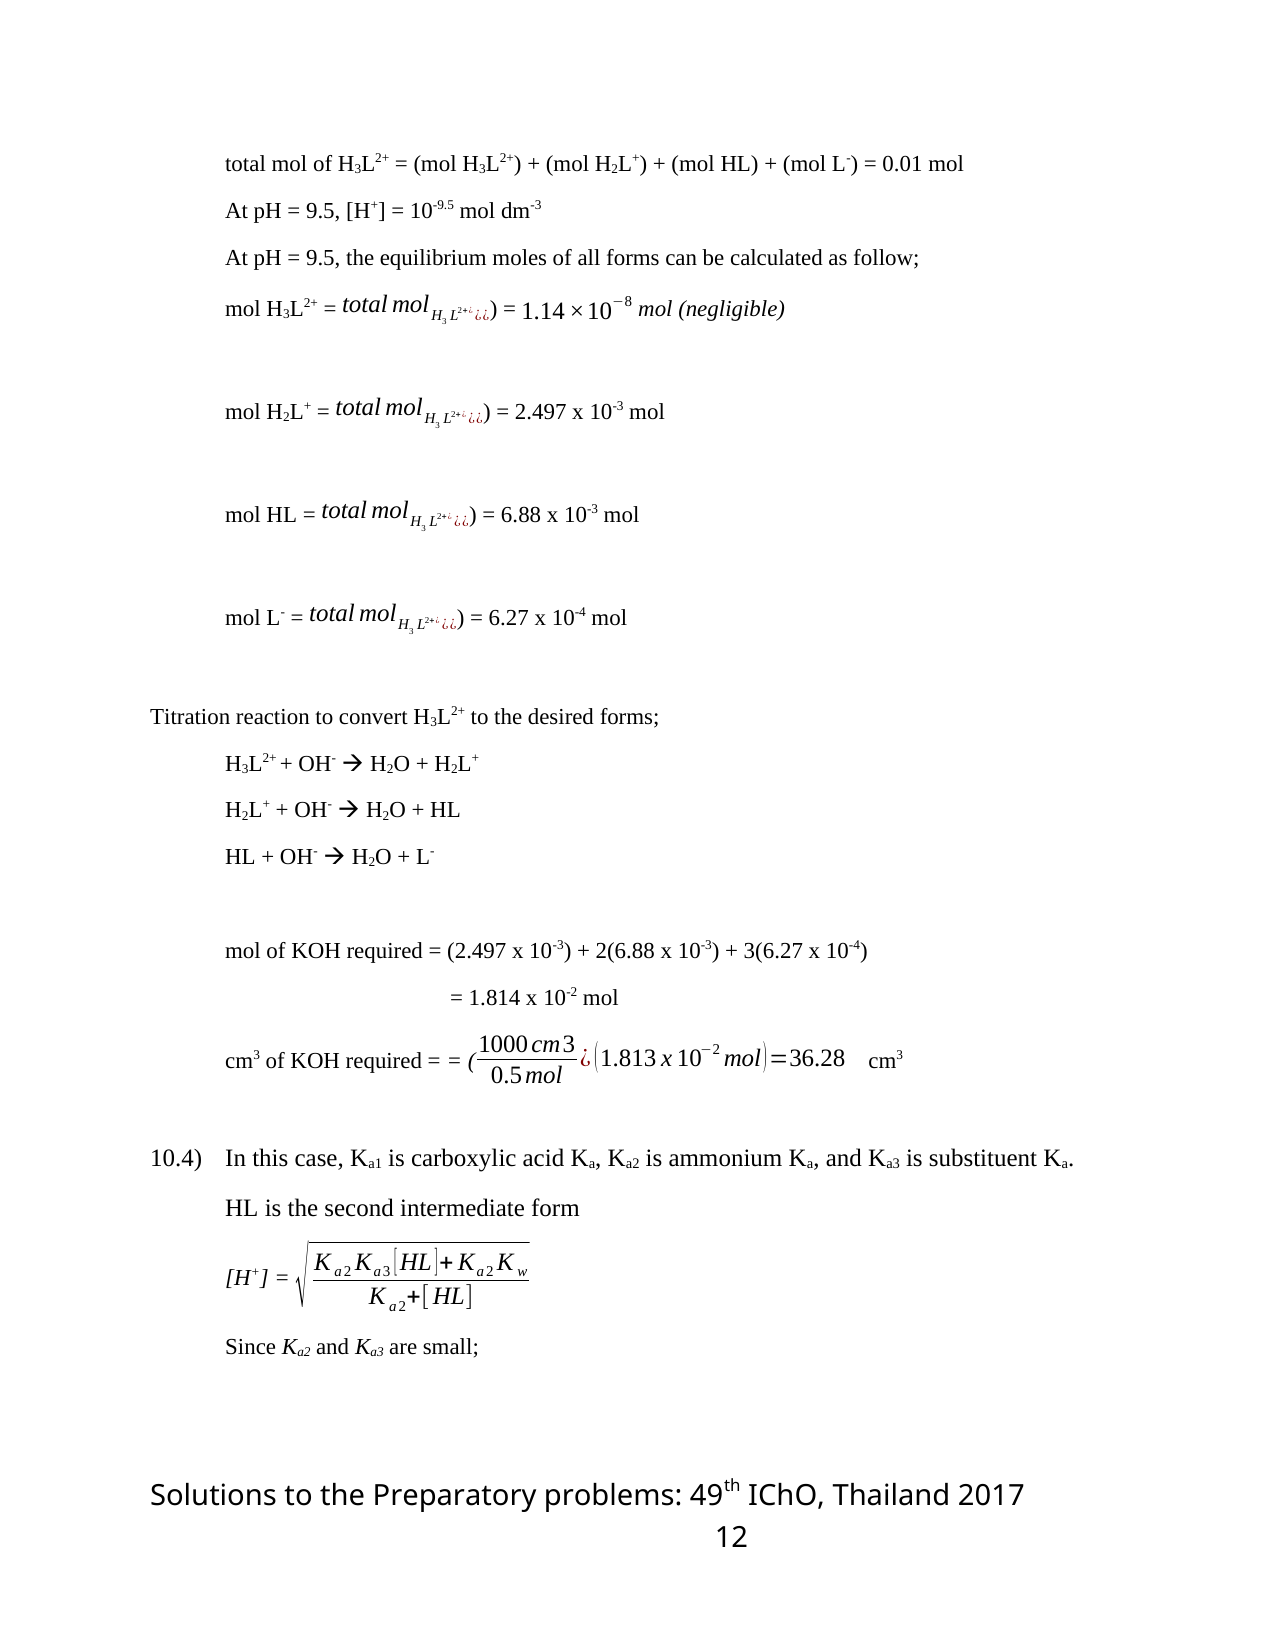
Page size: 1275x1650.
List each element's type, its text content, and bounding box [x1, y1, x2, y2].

text HL + OH- H2O + L- [150, 843, 1125, 870]
text total mol of H3L2+ = (mol H3L2+) + (mol H2L+) + (mol HL) + (mol L-) = 0.01 mol [150, 150, 1125, 176]
text H2L+ + OH- H2O + HL [150, 796, 1125, 823]
text At pH = 9.5, [H+] = 10-9.5 mol dm-3 [150, 197, 1125, 223]
text At pH = 9.5, the equilibrium moles of all forms can be calculated as follow; [150, 244, 1125, 270]
text mol HL = ) = 6.88 x 10-3 mol [150, 497, 1125, 532]
text H3L2+ + OH- H2O + H2L+ [150, 749, 1125, 776]
text [H+] = [150, 1241, 1125, 1314]
text mol of KOH required = (2.497 x 10-3) + 2(6.88 x 10-3) + 3(6.27 x 10-4) [150, 937, 1125, 963]
text cm3 of KOH required = = ( cm3 [150, 1031, 1125, 1090]
text = 1.814 x 10-2 mol [375, 984, 1125, 1010]
text mol H2L+ = ) = 2.497 x 10-3 mol [150, 394, 1125, 429]
text 10.4) In this case, Ka1 is carboxylic acid Ka, Ka2 is ammonium Ka, and Ka3 is substituent Ka. [150, 1143, 1125, 1172]
text Since Ka2 and Ka3 are small; [150, 1333, 1125, 1359]
text HL is the second intermediate form [150, 1193, 1125, 1222]
text Titration reaction to convert H3L2+ to the desired forms; [150, 703, 1125, 729]
text mol L- = ) = 6.27 x 10-4 mol [150, 600, 1125, 635]
text mol H3L2+ = ) = mol (negligible) [150, 291, 1125, 326]
